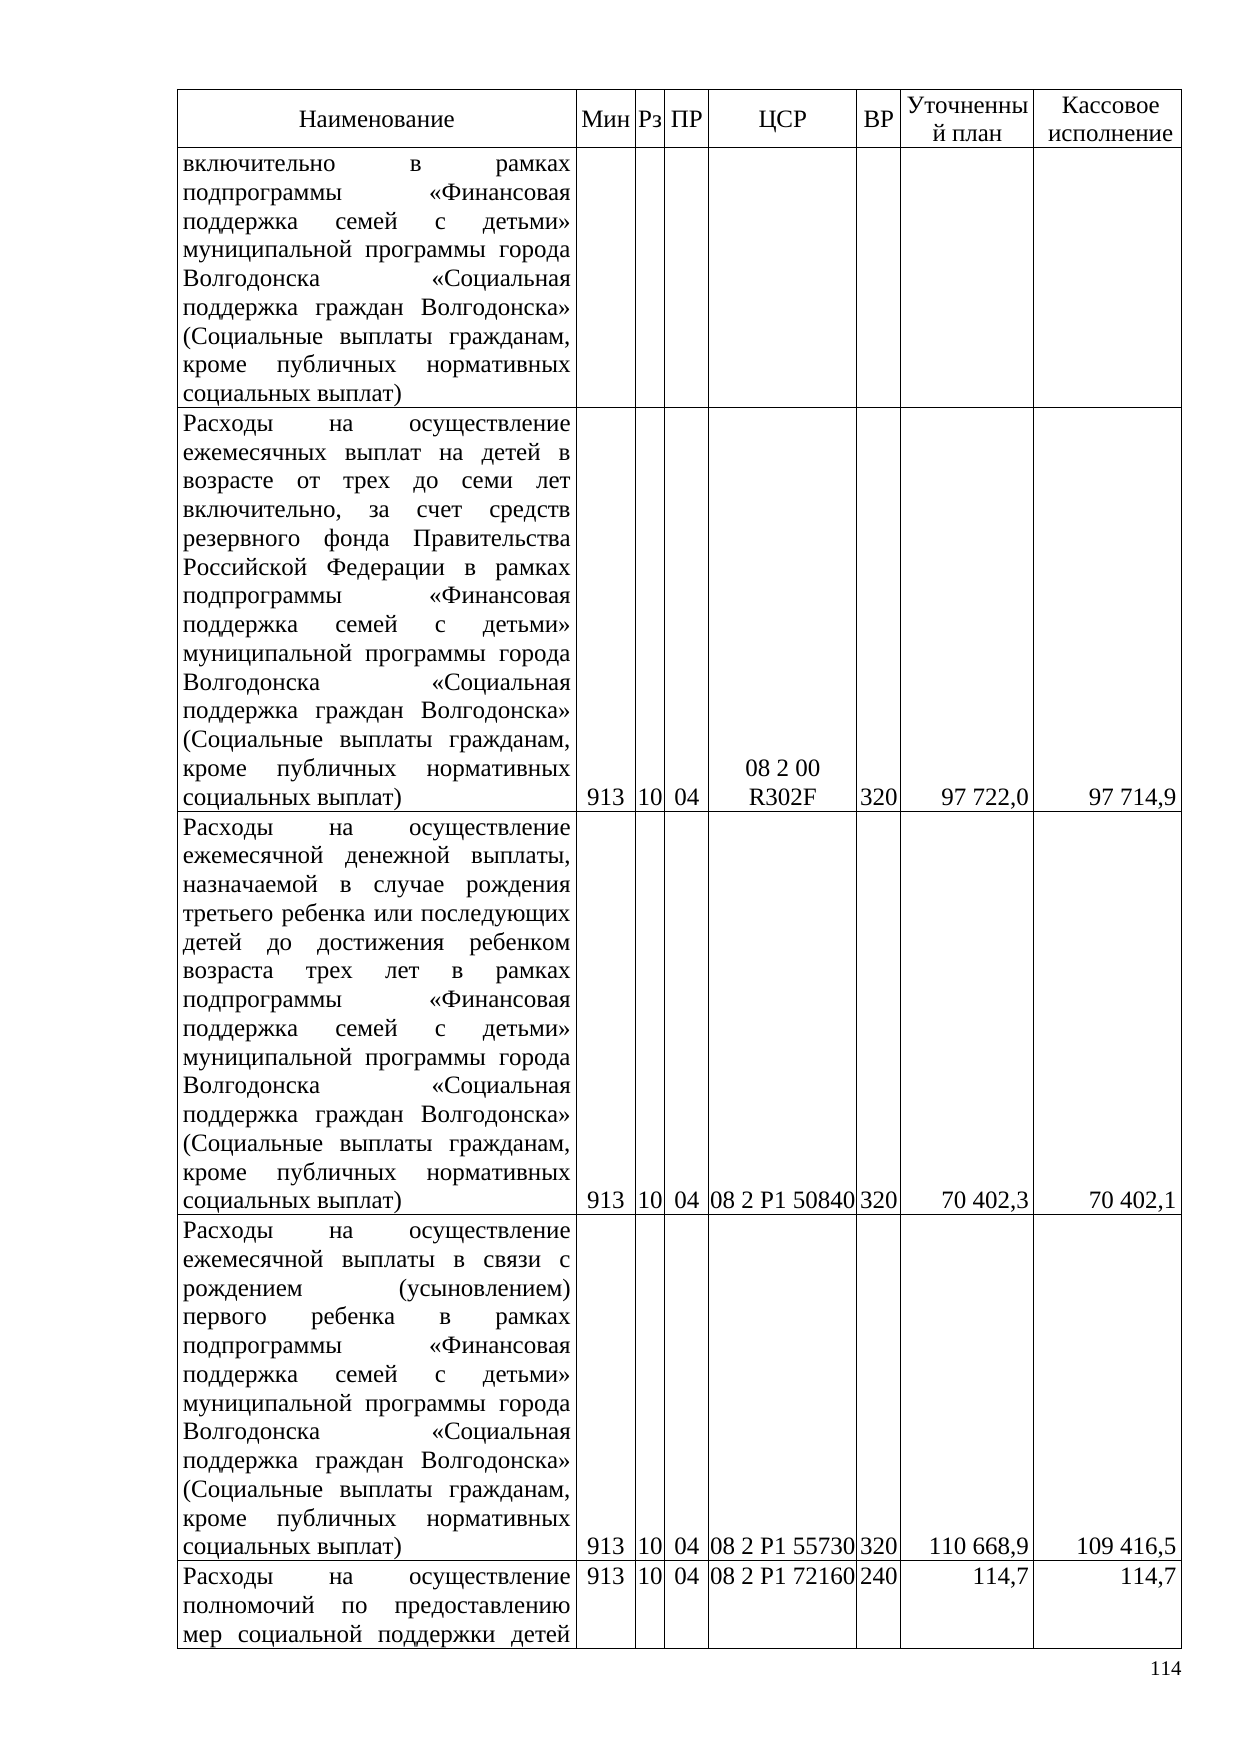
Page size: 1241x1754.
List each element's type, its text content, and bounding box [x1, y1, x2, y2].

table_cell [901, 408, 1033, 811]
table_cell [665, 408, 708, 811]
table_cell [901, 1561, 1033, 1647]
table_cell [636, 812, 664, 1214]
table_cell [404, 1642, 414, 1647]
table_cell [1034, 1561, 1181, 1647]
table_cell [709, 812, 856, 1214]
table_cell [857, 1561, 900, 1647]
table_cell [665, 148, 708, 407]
table_header Наименование [178, 90, 576, 147]
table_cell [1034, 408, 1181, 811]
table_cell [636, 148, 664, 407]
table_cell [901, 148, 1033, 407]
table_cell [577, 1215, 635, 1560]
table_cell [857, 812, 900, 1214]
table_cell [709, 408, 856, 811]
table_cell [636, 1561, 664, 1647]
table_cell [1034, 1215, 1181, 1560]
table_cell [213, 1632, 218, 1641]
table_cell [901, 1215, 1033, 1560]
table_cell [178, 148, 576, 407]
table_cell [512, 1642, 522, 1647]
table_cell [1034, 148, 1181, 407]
table_header ЦСР [709, 90, 856, 147]
table_header Рз [636, 90, 664, 147]
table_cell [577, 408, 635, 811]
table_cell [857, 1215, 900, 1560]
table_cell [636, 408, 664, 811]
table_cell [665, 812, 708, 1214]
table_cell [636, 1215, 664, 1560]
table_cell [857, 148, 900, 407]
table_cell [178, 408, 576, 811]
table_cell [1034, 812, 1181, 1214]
table_header Мин [577, 90, 635, 147]
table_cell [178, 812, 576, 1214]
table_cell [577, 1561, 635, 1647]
table_header Уточненный план [901, 90, 1033, 147]
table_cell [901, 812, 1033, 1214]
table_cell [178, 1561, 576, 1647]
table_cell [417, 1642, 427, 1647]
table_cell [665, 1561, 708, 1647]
table_header Кассовое исполнение [1034, 90, 1181, 147]
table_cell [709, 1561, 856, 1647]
table_header ПР [665, 90, 708, 147]
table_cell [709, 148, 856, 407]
table_header ВР [857, 90, 900, 147]
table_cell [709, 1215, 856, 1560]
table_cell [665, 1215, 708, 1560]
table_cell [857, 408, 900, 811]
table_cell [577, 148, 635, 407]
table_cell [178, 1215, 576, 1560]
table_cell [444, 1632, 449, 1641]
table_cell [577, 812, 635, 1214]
